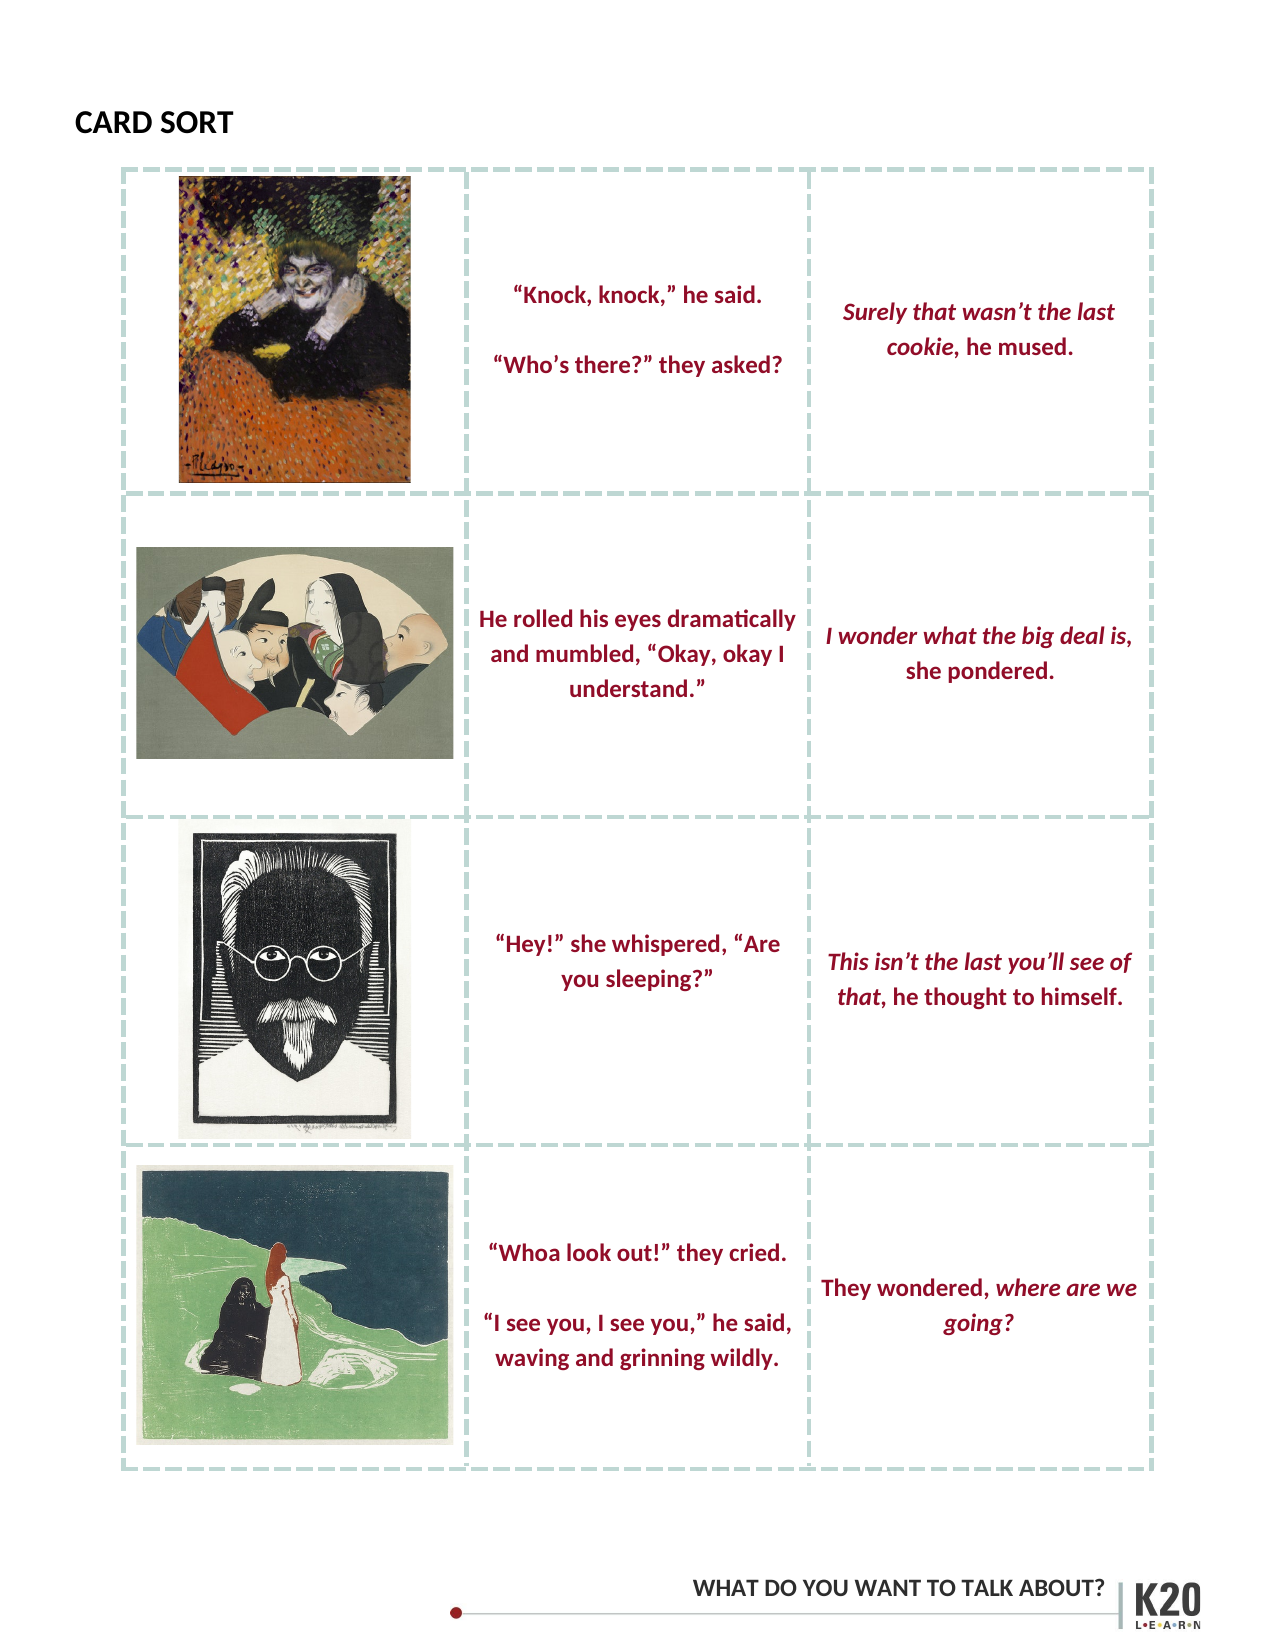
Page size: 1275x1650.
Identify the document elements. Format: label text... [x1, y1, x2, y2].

picture [178, 819, 412, 1139]
table_cell [124, 491, 466, 814]
picture [136, 1165, 454, 1445]
picture [178, 176, 411, 483]
table_header “Knock, knock,” he said. “Who’s there?” they asked? [466, 167, 809, 491]
table_cell “Whoa look out!” they cried. “I see you, I see you,” he said, waving and grinning wildly. [466, 1143, 809, 1466]
table_header [124, 167, 466, 491]
table_cell This isn’t the last you’ll see of that, he thought to himself. [809, 815, 1152, 1143]
table_cell “Hey!” she whispered, “Are you sleeping?” [466, 815, 809, 1143]
table_cell They wondered, where are we going? [809, 1143, 1152, 1466]
table_header Surely that wasn’t the last cookie, he mused. [809, 167, 1152, 491]
title CARD SORT [75, 101, 1200, 142]
table_cell He rolled his eyes dramatically and mumbled, “Okay, okay I understand.” [466, 491, 809, 814]
table_cell [124, 1143, 466, 1466]
table_cell I wonder what the big deal is, she pondered. [809, 491, 1152, 814]
picture [136, 547, 454, 759]
picture [450, 1579, 1200, 1632]
table_cell [124, 815, 466, 1143]
